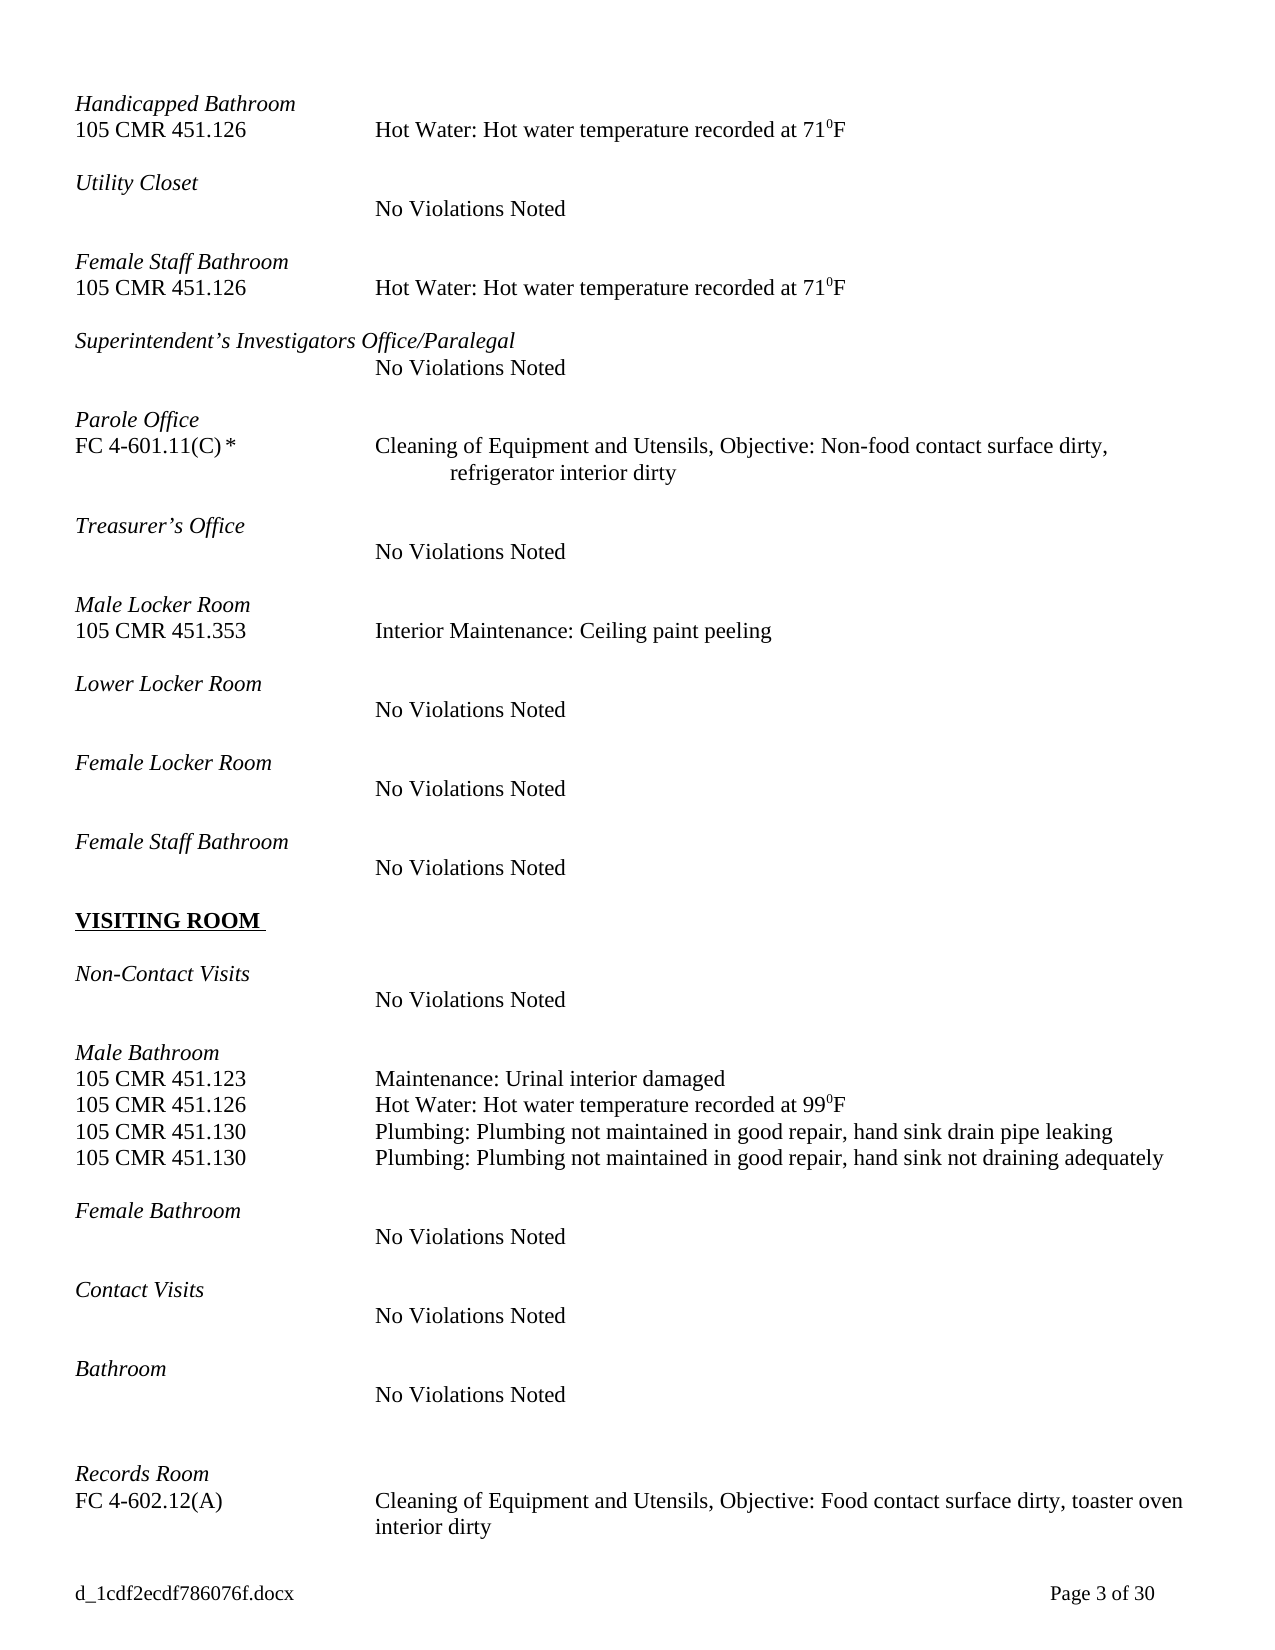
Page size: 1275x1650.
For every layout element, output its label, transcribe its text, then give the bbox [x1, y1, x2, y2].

text Female Locker Room [75, 749, 1200, 775]
text Handicapped Bathroom [75, 90, 1200, 116]
text Female Staff Bathroom [75, 828, 1200, 854]
text No Violations Noted [75, 195, 1200, 222]
text Records Room [75, 1460, 1200, 1487]
text No Violations Noted [75, 1381, 1200, 1408]
text FC 4-602.12(A) Cleaning of Equipment and Utensils, Objective: Food contact surface dirty, toaster oven interior dirty [75, 1487, 1200, 1539]
text Treasurer’s Office [75, 512, 1200, 538]
text 105 CMR 451.130 Plumbing: Plumbing not maintained in good repair, hand sink not draining adequately [75, 1144, 1200, 1171]
text Non-Contact Visits [75, 960, 1200, 986]
text Superintendent’s Investigators Office/Paralegal [75, 327, 1200, 353]
text Utility Closet [75, 169, 1200, 195]
text 105 CMR 451.130 Plumbing: Plumbing not maintained in good repair, hand sink drain pipe leaking [75, 1118, 1200, 1144]
text No Violations Noted [75, 353, 1200, 380]
text VISITING ROOM [75, 907, 1200, 933]
text No Violations Noted [75, 854, 1200, 881]
text Contact Visits [75, 1276, 1200, 1302]
text 105 CMR 451.126 Hot Water: Hot water temperature recorded at 990F [75, 1091, 1200, 1118]
text Female Bathroom [75, 1197, 1200, 1223]
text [75, 116, 1200, 143]
text No Violations Noted [75, 1302, 1200, 1329]
text No Violations Noted [75, 538, 1200, 564]
text Male Locker Room [75, 591, 1200, 617]
text No Violations Noted [75, 696, 1200, 722]
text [75, 274, 1200, 301]
text 105 CMR 451.123 Maintenance: Urinal interior damaged [75, 1065, 1200, 1091]
text Female Staff Bathroom [75, 248, 1200, 274]
text Bathroom [75, 1355, 1200, 1381]
text 105 CMR 451.353 Interior Maintenance: Ceiling paint peeling [75, 617, 1200, 643]
text Parole Office [75, 406, 1200, 433]
text Male Bathroom [75, 1039, 1200, 1065]
text No Violations Noted [75, 986, 1200, 1012]
text FC 4-601.11(c) * Cleaning of Equipment and Utensils, Objective: Non-food contact surface dirty, refrigerator interior dirty [75, 433, 1200, 485]
text Lower Locker Room [75, 670, 1200, 696]
text No Violations Noted [75, 775, 1200, 802]
text No Violations Noted [75, 1223, 1200, 1249]
